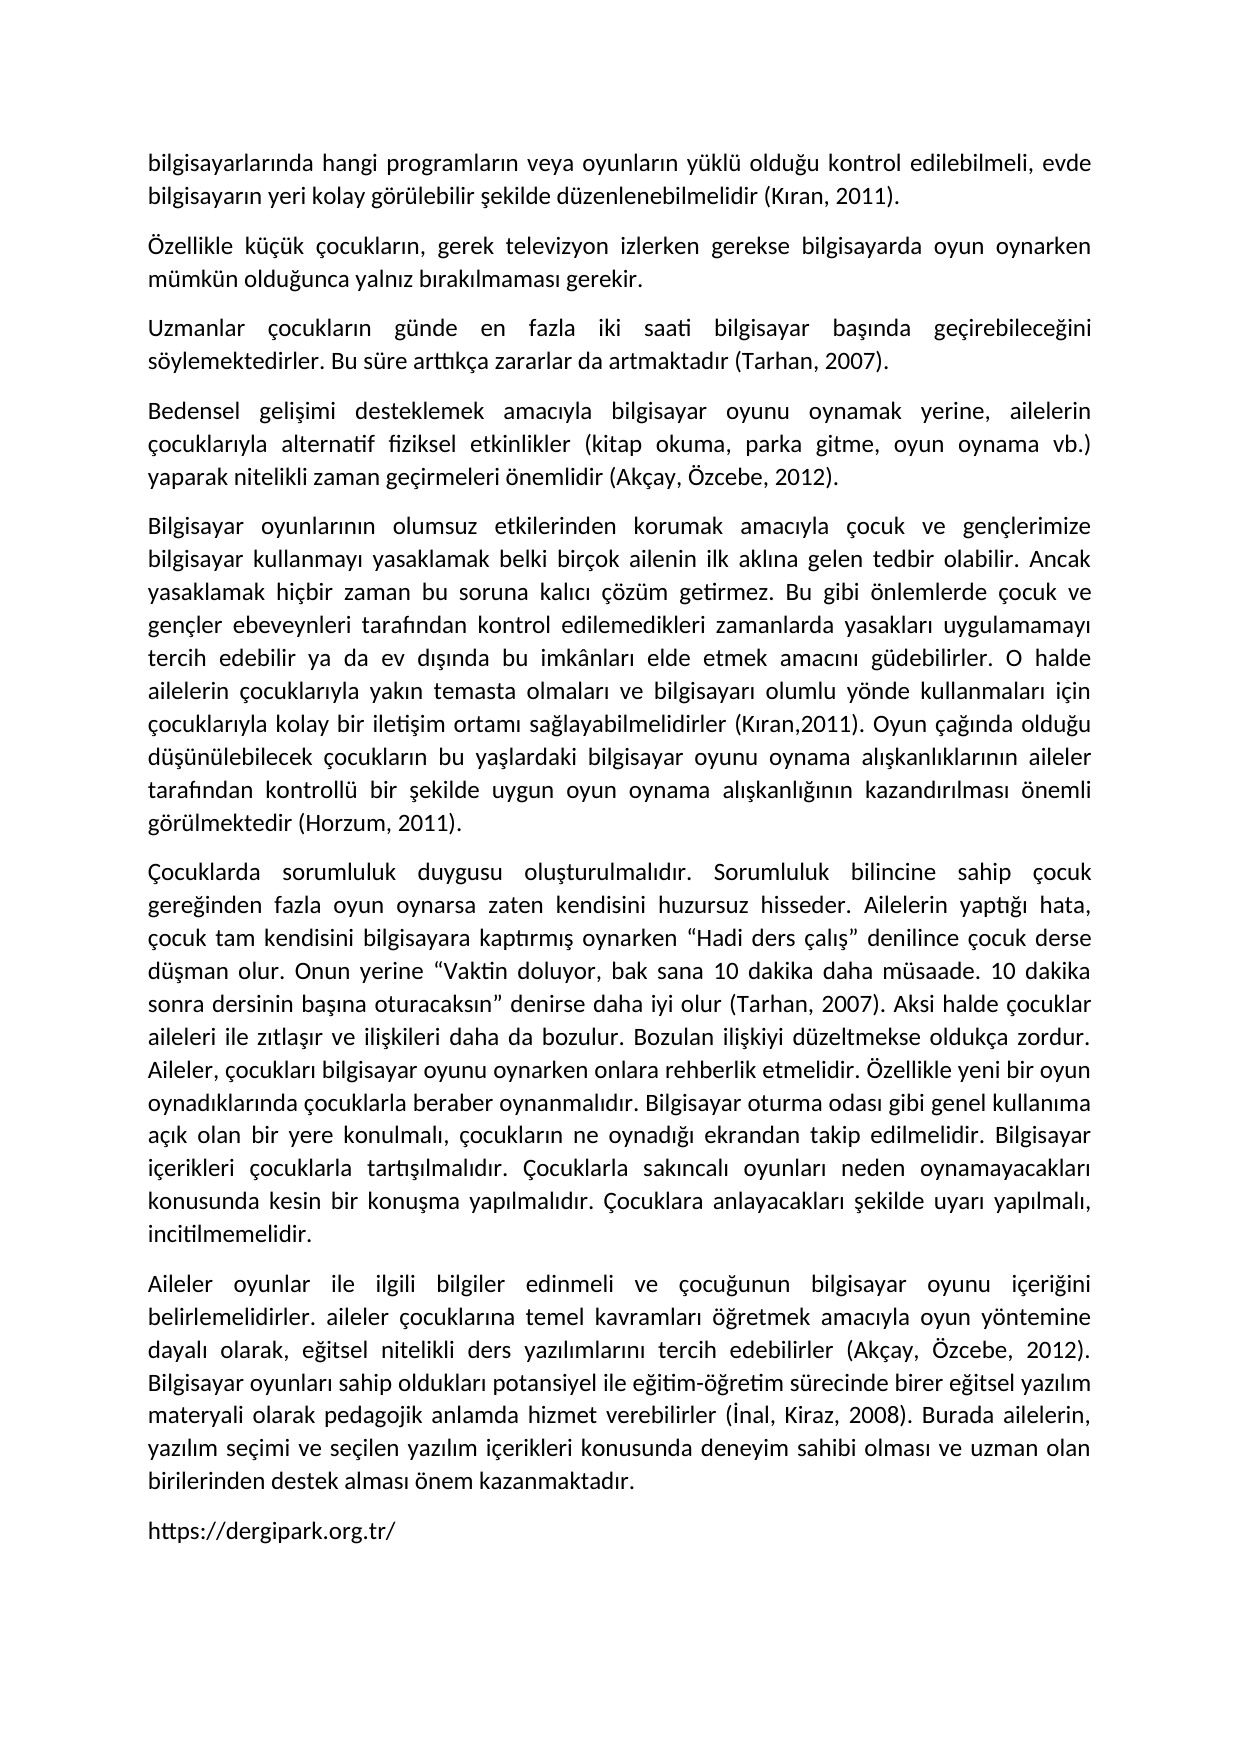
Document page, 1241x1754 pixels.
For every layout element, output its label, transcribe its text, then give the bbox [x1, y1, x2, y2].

text Bedensel gelişimi desteklemek amacıyla bilgisayar oyunu oynamak yerine, ailelerin çocuklarıyla alternatif fiziksel etkinlikler (kitap okuma, parka gitme, oyun oynama vb.) yaparak nitelikli zaman geçirmeleri önemlidir (Akçay, Özcebe, 2012). [148, 395, 1093, 491]
text Aileler oyunlar ile ilgili bilgiler edinmeli ve çocuğunun bilgisayar oyunu içeriğini belirlemelidirler. aileler çocuklarına temel kavramları öğretmek amacıyla oyun yöntemine dayalı olarak, eğitsel nitelikli ders yazılımlarını tercih edebilirler (Akçay, Özcebe, 2012). Bilgisayar oyunları sahip oldukları potansiyel ile eğitim-öğretim sürecinde birer eğitsel yazılım materyali olarak pedagojik anlamda hizmet verebilirler (İnal, Kiraz, 2008). Burada ailelerin, yazılım seçimi ve seçilen yazılım içerikleri konusunda deneyim sahibi olması ve uzman olan birilerinden destek alması önem kazanmaktadır. [148, 1268, 1093, 1496]
text https://dergipark.org.tr/ [148, 1515, 1093, 1546]
text Bilgisayar oyunlarının olumsuz etkilerinden korumak amacıyla çocuk ve gençlerimize bilgisayar kullanmayı yasaklamak belki birçok ailenin ilk aklına gelen tedbir olabilir. Ancak yasaklamak hiçbir zaman bu soruna kalıcı çözüm getirmez. Bu gibi önlemlerde çocuk ve gençler ebeveynleri tarafından kontrol edilemedikleri zamanlarda yasakları uygulamamayı tercih edebilir ya da ev dışında bu imkânları elde etmek amacını güdebilirler. O halde ailelerin çocuklarıyla yakın temasta olmaları ve bilgisayarı olumlu yönde kullanmaları için çocuklarıyla kolay bir iletişim ortamı sağlayabilmelidirler (Kıran,2011). Oyun çağında olduğu düşünülebilecek çocukların bu yaşlardaki bilgisayar oyunu oynama alışkanlıklarının aileler tarafından kontrollü bir şekilde uygun oyun oynama alışkanlığının kazandırılması önemli görülmektedir (Horzum, 2011). [148, 511, 1093, 837]
text Uzmanlar çocukların günde en fazla iki saati bilgisayar başında geçirebileceğini söylemektedirler. Bu süre arttıkça zararlar da artmaktadır (Tarhan, 2007). [148, 313, 1093, 376]
text Çocuklarda sorumluluk duygusu oluşturulmalıdır. Sorumluluk bilincine sahip çocuk gereğinden fazla oyun oynarsa zaten kendisini huzursuz hisseder. Ailelerin yaptığı hata, çocuk tam kendisini bilgisayara kaptırmış oynarken “Hadi ders çalış” denilince çocuk derse düşman olur. Onun yerine “Vaktin doluyor, bak sana 10 dakika daha müsaade. 10 dakika sonra dersinin başına oturacaksın” denirse daha iyi olur (Tarhan, 2007). Aksi halde çocuklar aileleri ile zıtlaşır ve ilişkileri daha da bozulur. Bozulan ilişkiyi düzeltmekse oldukça zordur. Aileler, çocukları bilgisayar oyunu oynarken onlara rehberlik etmelidir. Özellikle yeni bir oyun oynadıklarında çocuklarla beraber oynanmalıdır. Bilgisayar oturma odası gibi genel kullanıma açık olan bir yere konulmalı, çocukların ne oynadığı ekrandan takip edilmelidir. Bilgisayar içerikleri çocuklarla tartışılmalıdır. Çocuklarla sakıncalı oyunları neden oynamayacakları konusunda kesin bir konuşma yapılmalıdır. Çocuklara anlayacakları şekilde uyarı yapılmalı, incitilmemelidir. [148, 856, 1093, 1249]
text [148, 148, 1093, 211]
text Özellikle küçük çocukların, gerek televizyon izlerken gerekse bilgisayarda oyun oynarken mümkün olduğunca yalnız bırakılmaması gerekir. [148, 230, 1093, 293]
